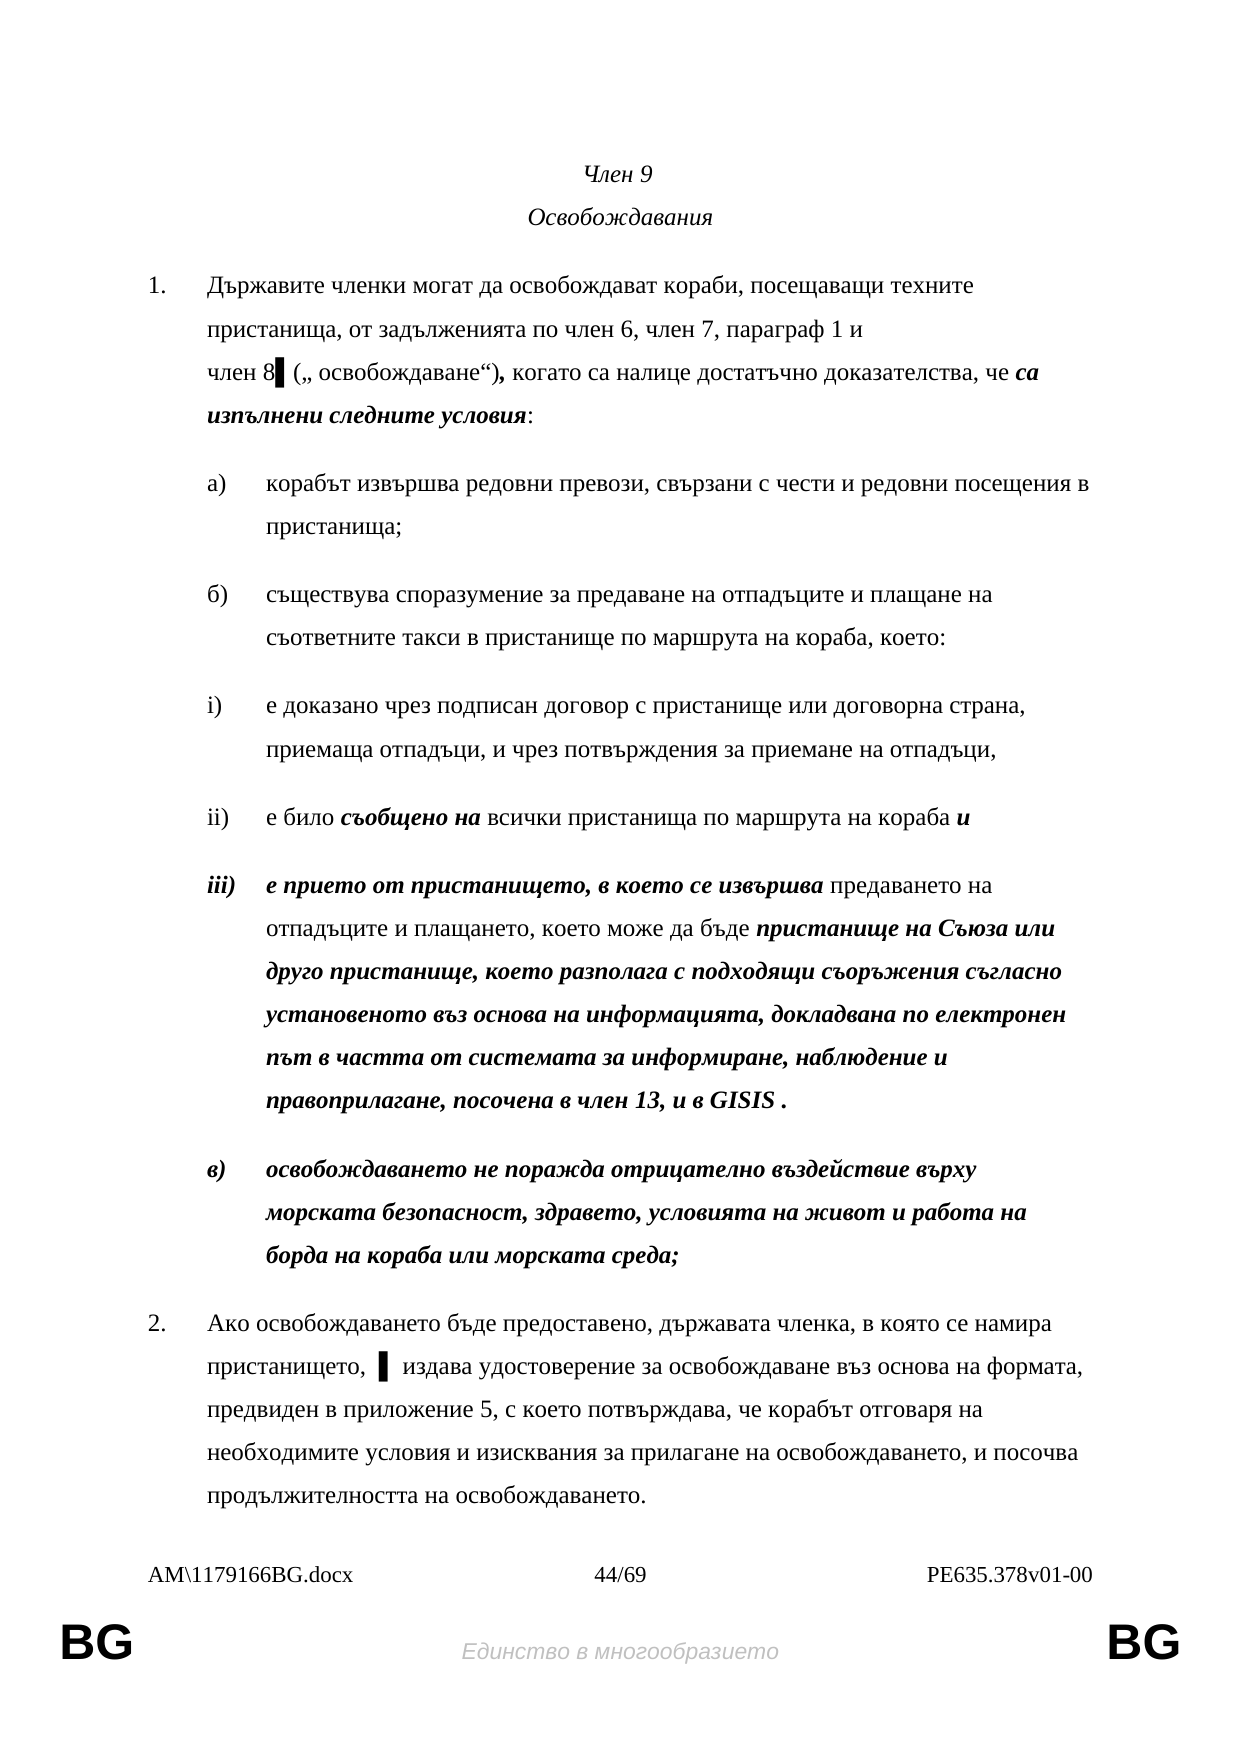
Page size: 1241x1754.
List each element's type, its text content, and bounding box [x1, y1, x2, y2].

text в) освобождаването не поражда отрицателно въздействие върху морската безопасност, здравето, условията на живот и работа на борда на кораба или морската среда; [207, 1154, 1092, 1269]
text 2. Ако освобождаването бъде предоставено, държавата членка, в която се намира пристанището, ▌ издава удостоверение за освобождаване въз основа на формата, предвиден в приложение 5, с което потвърждава, че корабът отговаря на необходимите условия и изисквания за прилагане на освобождаването, и посочва продължителността на освобождаването. [148, 1308, 1092, 1509]
text ii) е било съобщено на всички пристанища по маршрута на кораба и [207, 802, 1092, 831]
text б) съществува споразумение за предаване на отпадъците и плащане на съответните такси в пристанище по маршрута на кораба, което: [207, 579, 1092, 651]
text 1. Държавите членки могат да освобождават кораби, посещаващи техните пристанища, от задълженията по член 6, член 7, параграф 1 и член 8▌(„ освобождаване“), когато са налице достатъчно доказателства, че са изпълнени следните условия: [148, 271, 1092, 429]
text Член 9 Освобождавания [148, 159, 1092, 231]
text а) корабът извършва редовни превози, свързани с чести и редовни посещения в пристанища; [207, 468, 1092, 540]
text i) е доказано чрез подписан договор с пристанище или договорна страна, приемаща отпадъци, и чрез потвърждения за приемане на отпадъци, [207, 691, 1092, 762]
text iii) е прието от пристанището, в което се извършва предаването на отпадъците и плащането, което може да бъде пристанище на Съюза или друго пристанище, което разполага с подходящи съоръжения съгласно установеното въз основа на информацията, докладвана по електронен път в частта от системата за информиране, наблюдение и правоприлагане, посочена в член 13, и в GISIS . [207, 870, 1092, 1114]
